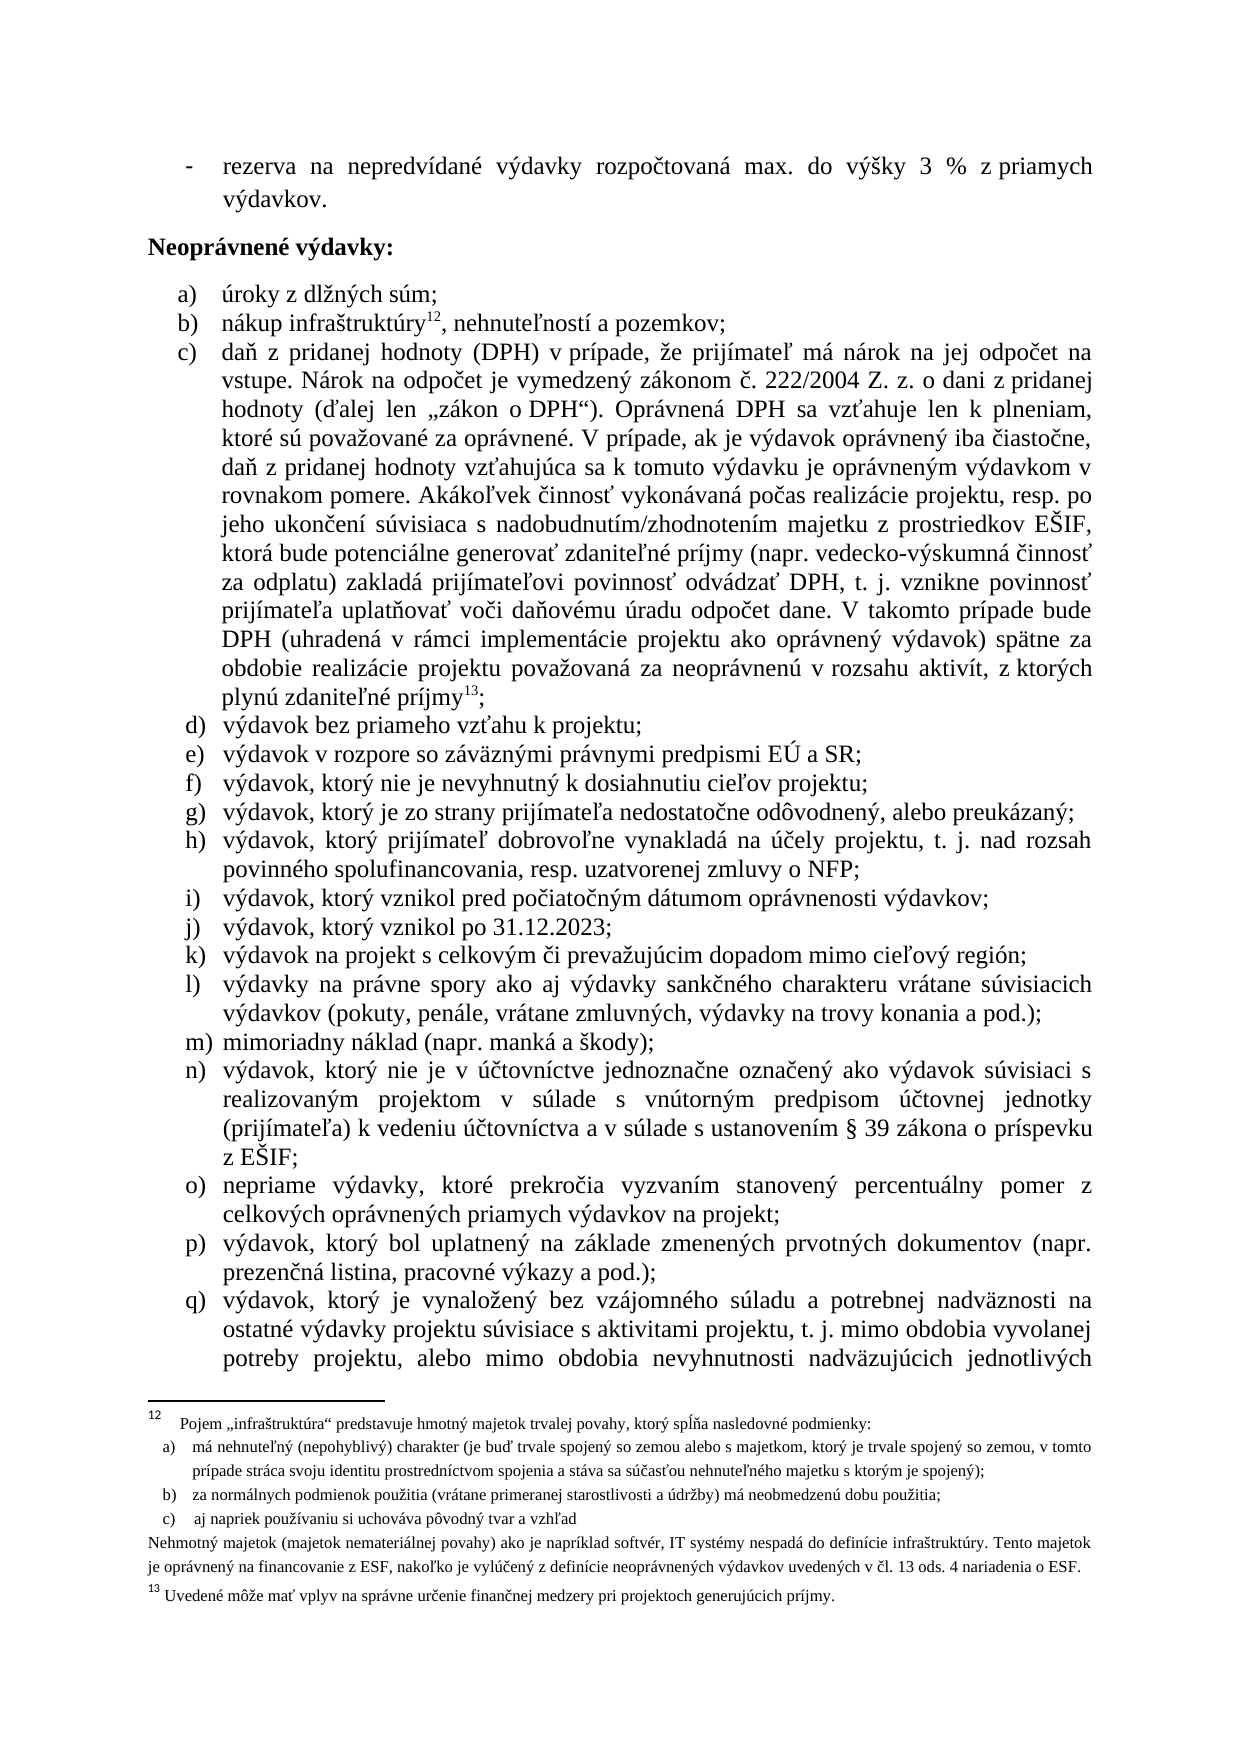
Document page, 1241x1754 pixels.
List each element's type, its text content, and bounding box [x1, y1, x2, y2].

list nepriame výdavky, ktoré prekročia vyzvaním stanovený percentuálny pomer z celkových oprávnených priamych výdavkov na projekt; [185, 1171, 1093, 1228]
text Neoprávnené výdavky: [148, 232, 1093, 260]
list výdavky na právne spory ako aj výdavky sankčného charakteru vrátane súvisiacich výdavkov (pokuty, penále, vrátane zmluvných, výdavky na trovy konania a pod.); [185, 969, 1093, 1027]
list daň z pridanej hodnoty (DPH) v prípade, že prijímateľ má nárok na jej odpočet na vstupe. Nárok na odpočet je vymedzený zákonom č. 222/2004 Z. z. o dani z pridanej hodnoty (ďalej len „zákon o DPH“). Oprávnená DPH sa vzťahuje len k plneniam, ktoré sú považované za oprávnené. V prípade, ak je výdavok oprávnený iba čiastočne, daň z pridanej hodnoty vzťahujúca sa k tomuto výdavku je oprávneným výdavkom v rovnakom pomere. Akákoľvek činnosť vykonávaná počas realizácie projektu, resp. po jeho ukončení súvisiaca s nadobudnutím/zhodnotením majetku z prostriedkov EŠIF, ktorá bude potenciálne generovať zdaniteľné príjmy (napr. vedecko-výskumná činnosť za odplatu) zakladá prijímateľovi povinnosť odvádzať DPH, t. j. vznikne povinnosť prijímateľa uplatňovať voči daňovému úradu odpočet dane. V takomto prípade bude DPH (uhradená v rámci implementácie projektu ako oprávnený výdavok) spätne za obdobie realizácie projektu považovaná za neoprávnenú v rozsahu aktivít, z ktorých plynú zdaniteľné príjmy; [177, 337, 1093, 711]
list výdavok bez priameho vzťahu k projektu; [185, 711, 1093, 739]
list výdavok, ktorý bol uplatnený na základe zmenených prvotných dokumentov (napr. prezenčná listina, pracovné výkazy a pod.); [185, 1228, 1093, 1286]
list výdavok v rozpore so záväznými právnymi predpismi EÚ a SR; [185, 739, 1093, 768]
list výdavok, ktorý nie je nevyhnutný k dosiahnutiu cieľov projektu; [185, 768, 1093, 797]
list mimoriadny náklad (napr. manká a škody); [185, 1027, 1093, 1056]
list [185, 1286, 1093, 1372]
list výdavok, ktorý vznikol po 31.12.2023; [185, 912, 1093, 941]
list rezerva na nepredvídané výdavky rozpočtovaná max. do výšky 3 % z priamych výdavkov. [185, 148, 1093, 213]
list výdavok, ktorý vznikol pred počiatočným dátumom oprávnenosti výdavkov; [185, 883, 1093, 912]
list výdavok, ktorý je zo strany prijímateľa nedostatočne odôvodnený, alebo preukázaný; [185, 797, 1093, 826]
list výdavok, ktorý prijímateľ dobrovoľne vynakladá na účely projektu, t. j. nad rozsah povinného spolufinancovania, resp. uzatvorenej zmluvy o NFP; [185, 826, 1093, 883]
list úroky z dlžných súm; [177, 279, 1093, 308]
list výdavok, ktorý nie je v účtovníctve jednoznačne označený ako výdavok súvisiaci s realizovaným projektom v súlade s vnútorným predpisom účtovnej jednotky (prijímateľa) k vedeniu účtovníctva a v súlade s ustanovením § 39 zákona o príspevku z EŠIF; [185, 1056, 1093, 1171]
list výdavok na projekt s celkovým či prevažujúcim dopadom mimo cieľový región; [185, 941, 1093, 969]
list nákup infraštruktúry, nehnuteľností a pozemkov; [177, 308, 1093, 337]
